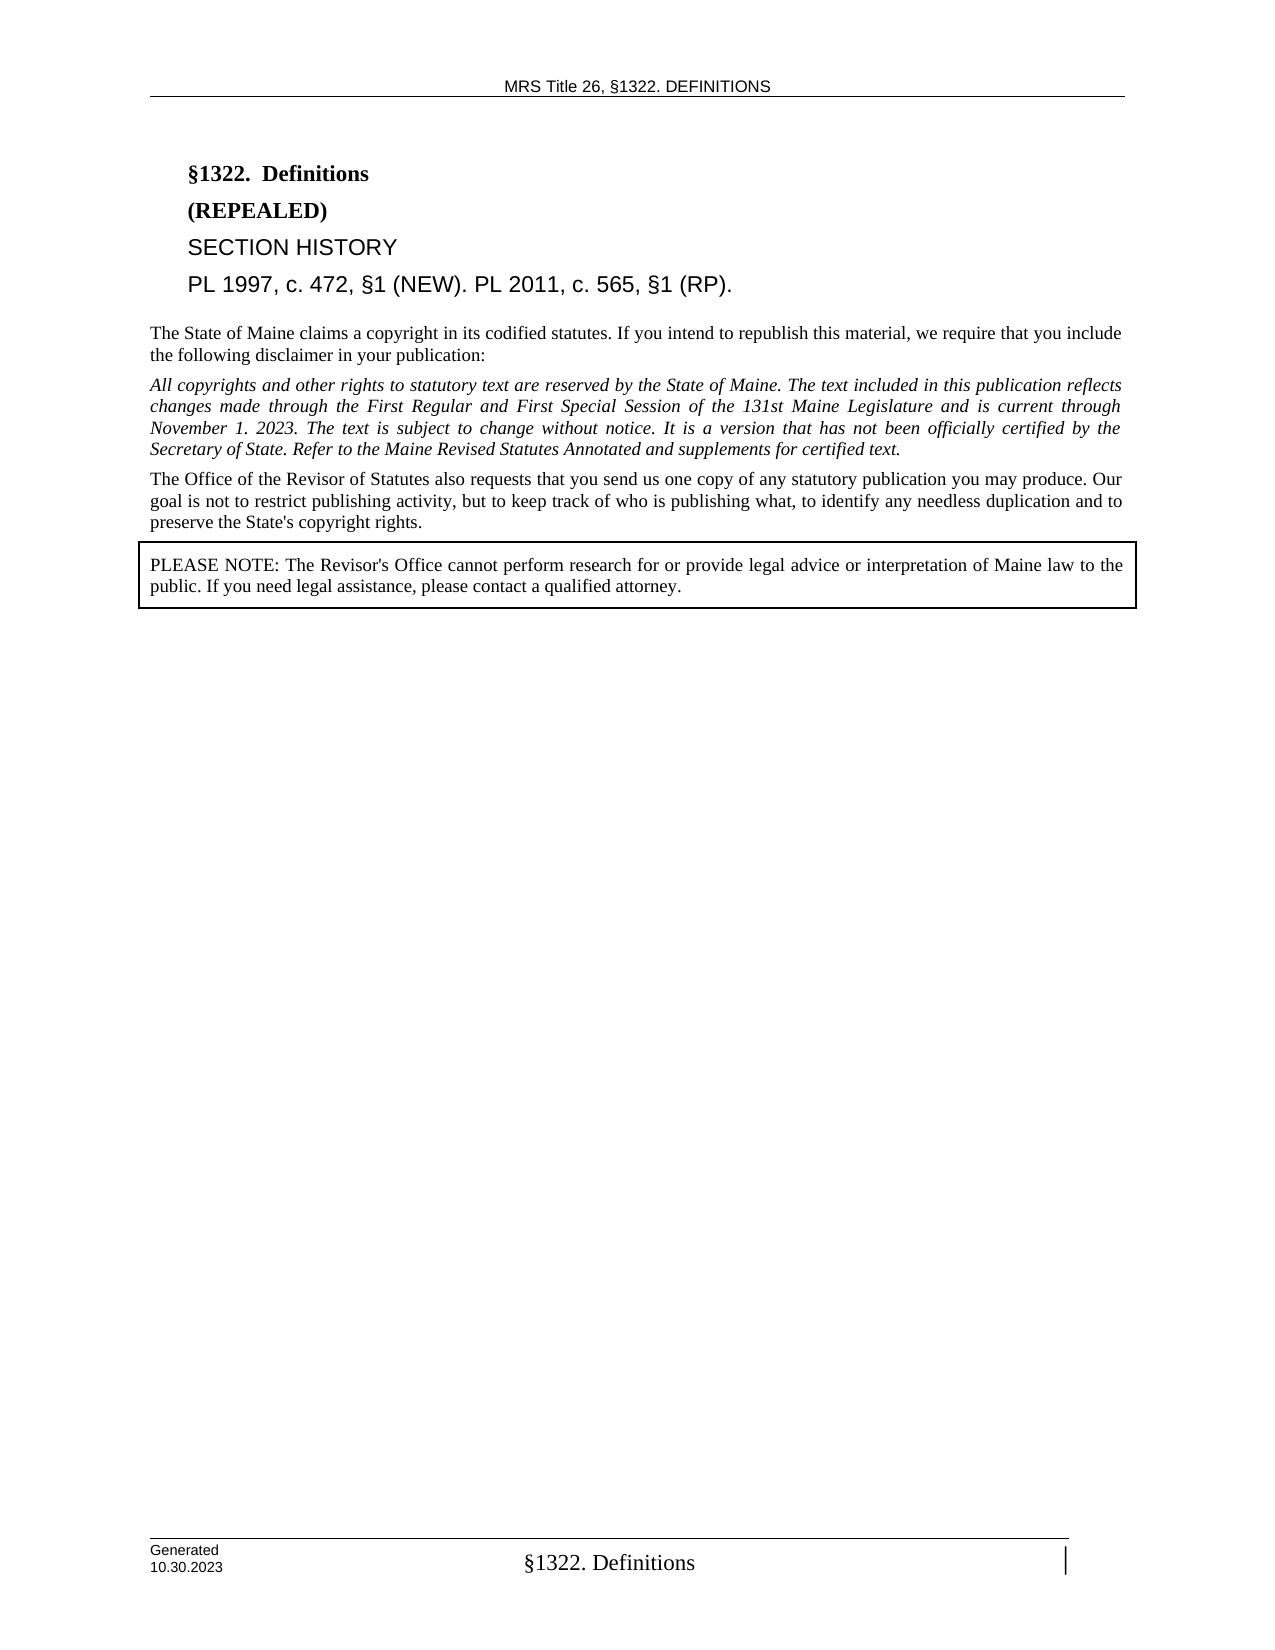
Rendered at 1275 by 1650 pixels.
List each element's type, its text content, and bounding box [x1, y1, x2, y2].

text PLEASE NOTE: The Revisor's Office cannot perform research for or provide legal advice or interpretation of Maine law to the public. If you need legal assistance, please contact a qualified attorney. [140, 543, 1135, 607]
text (REPEALED) [187, 197, 1125, 223]
text SECTION HISTORY [187, 234, 1125, 260]
text All copyrights and other rights to statutory text are reserved by the State of Maine. The text included in this publication reflects changes made through the First Regular and First Special Session of the 131st Maine Legislature and is current through November 1. 2023 . The text is subject to change without notice. It is a version that has not been officially certified by the Secretary of State. Refer to the Maine Revised Statutes Annotated and supplements for certified text. [150, 373, 1125, 460]
text The Office of the Revisor of Statutes also requests that you send us one copy of any statutory publication you may produce. Our goal is not to restrict publishing activity, but to keep track of who is publishing what, to identify any needless duplication and to preserve the State's copyright rights. [150, 468, 1125, 533]
text PL 1997, c. 472, §1 (NEW). PL 2011, c. 565, §1 (RP). [187, 271, 1125, 297]
text §1322. Definitions [187, 160, 1125, 187]
text The State of Maine claims a copyright in its codified statutes. If you intend to republish this material, we require that you include the following disclaimer in your publication: [150, 322, 1125, 365]
